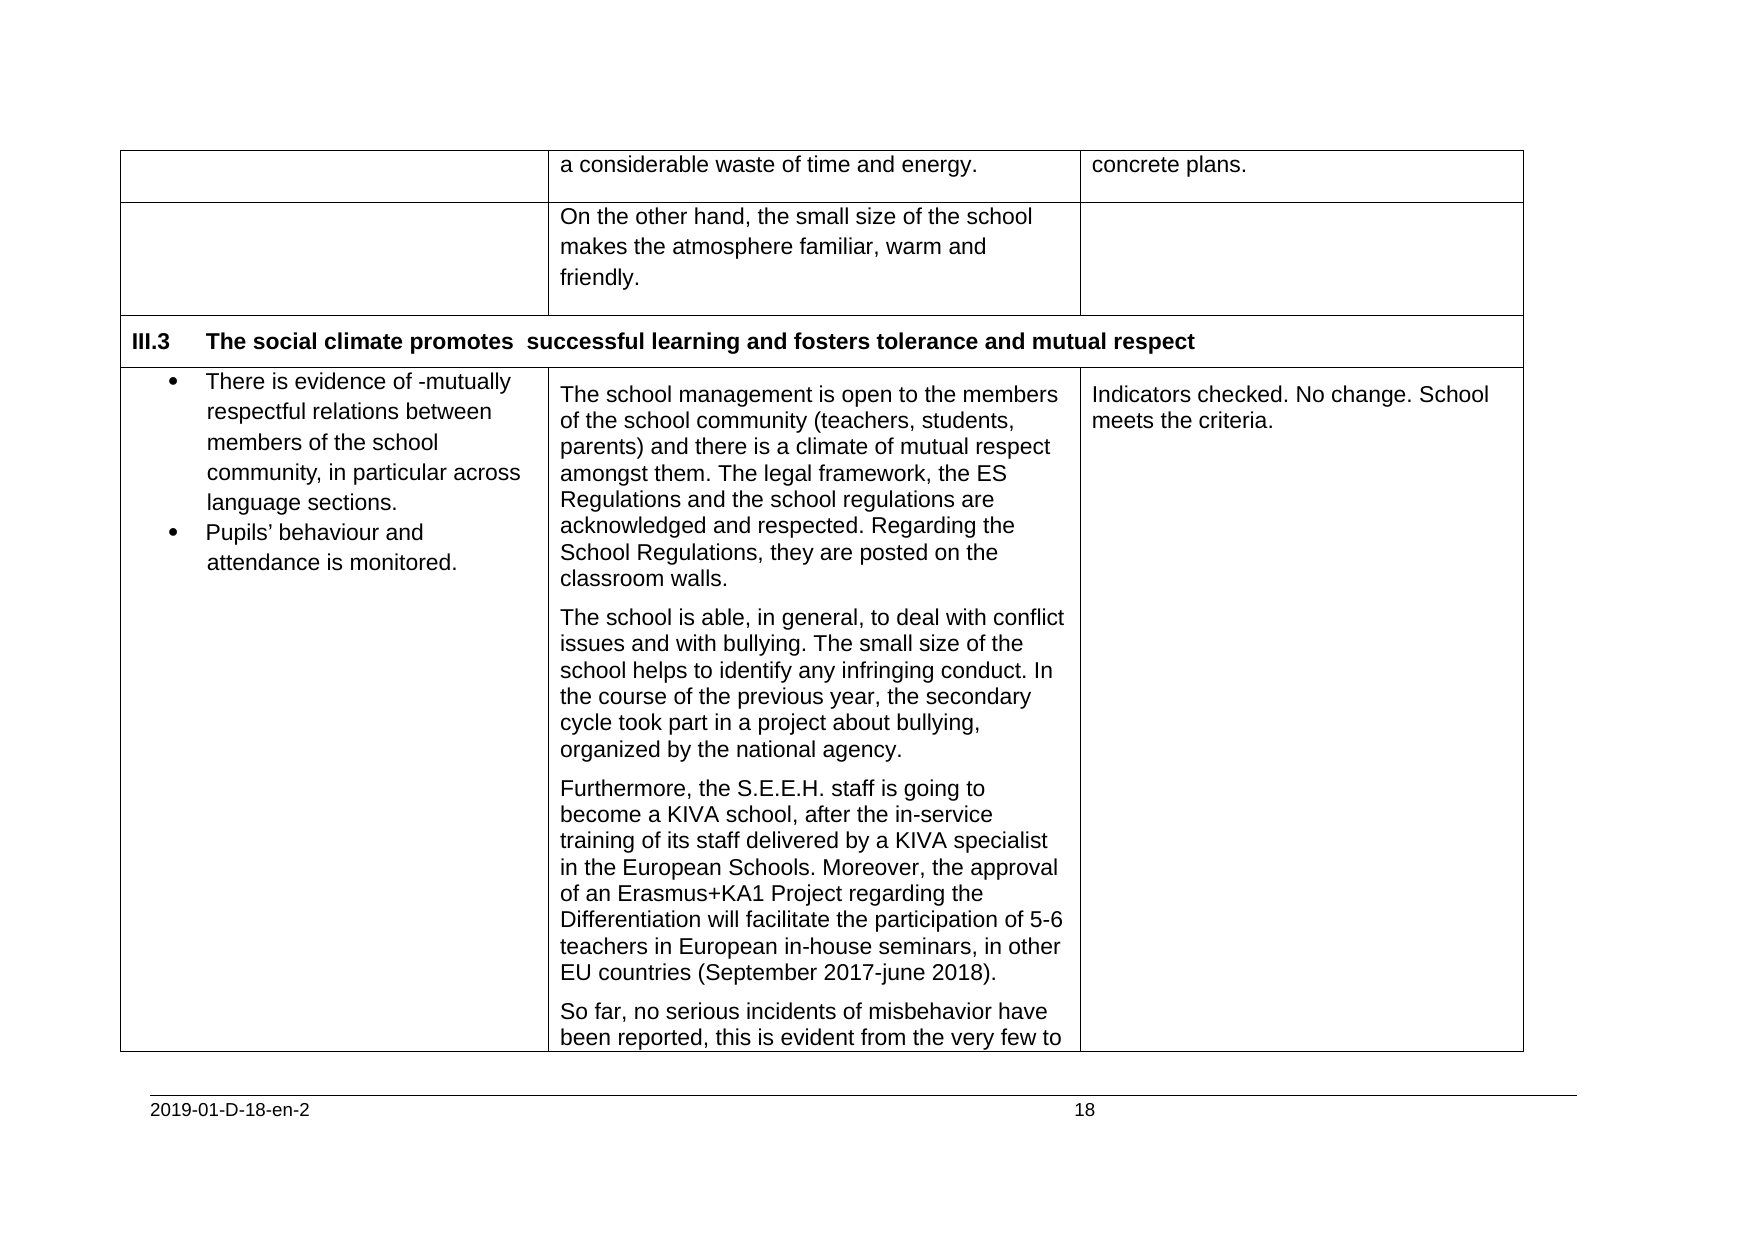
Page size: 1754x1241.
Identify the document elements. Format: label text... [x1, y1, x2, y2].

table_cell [549, 368, 1080, 1051]
table_cell [1081, 203, 1523, 314]
table_cell On the other hand, the small size of the school makes the atmosphere familiar, warm and friendly. [549, 203, 1080, 314]
table_cell III.3 The social climate promotes successful learning and fosters tolerance and mutual respect [121, 316, 1523, 367]
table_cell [1081, 151, 1523, 202]
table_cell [1081, 368, 1523, 1051]
table_cell [121, 203, 548, 314]
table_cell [121, 368, 548, 1051]
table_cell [549, 151, 1080, 202]
